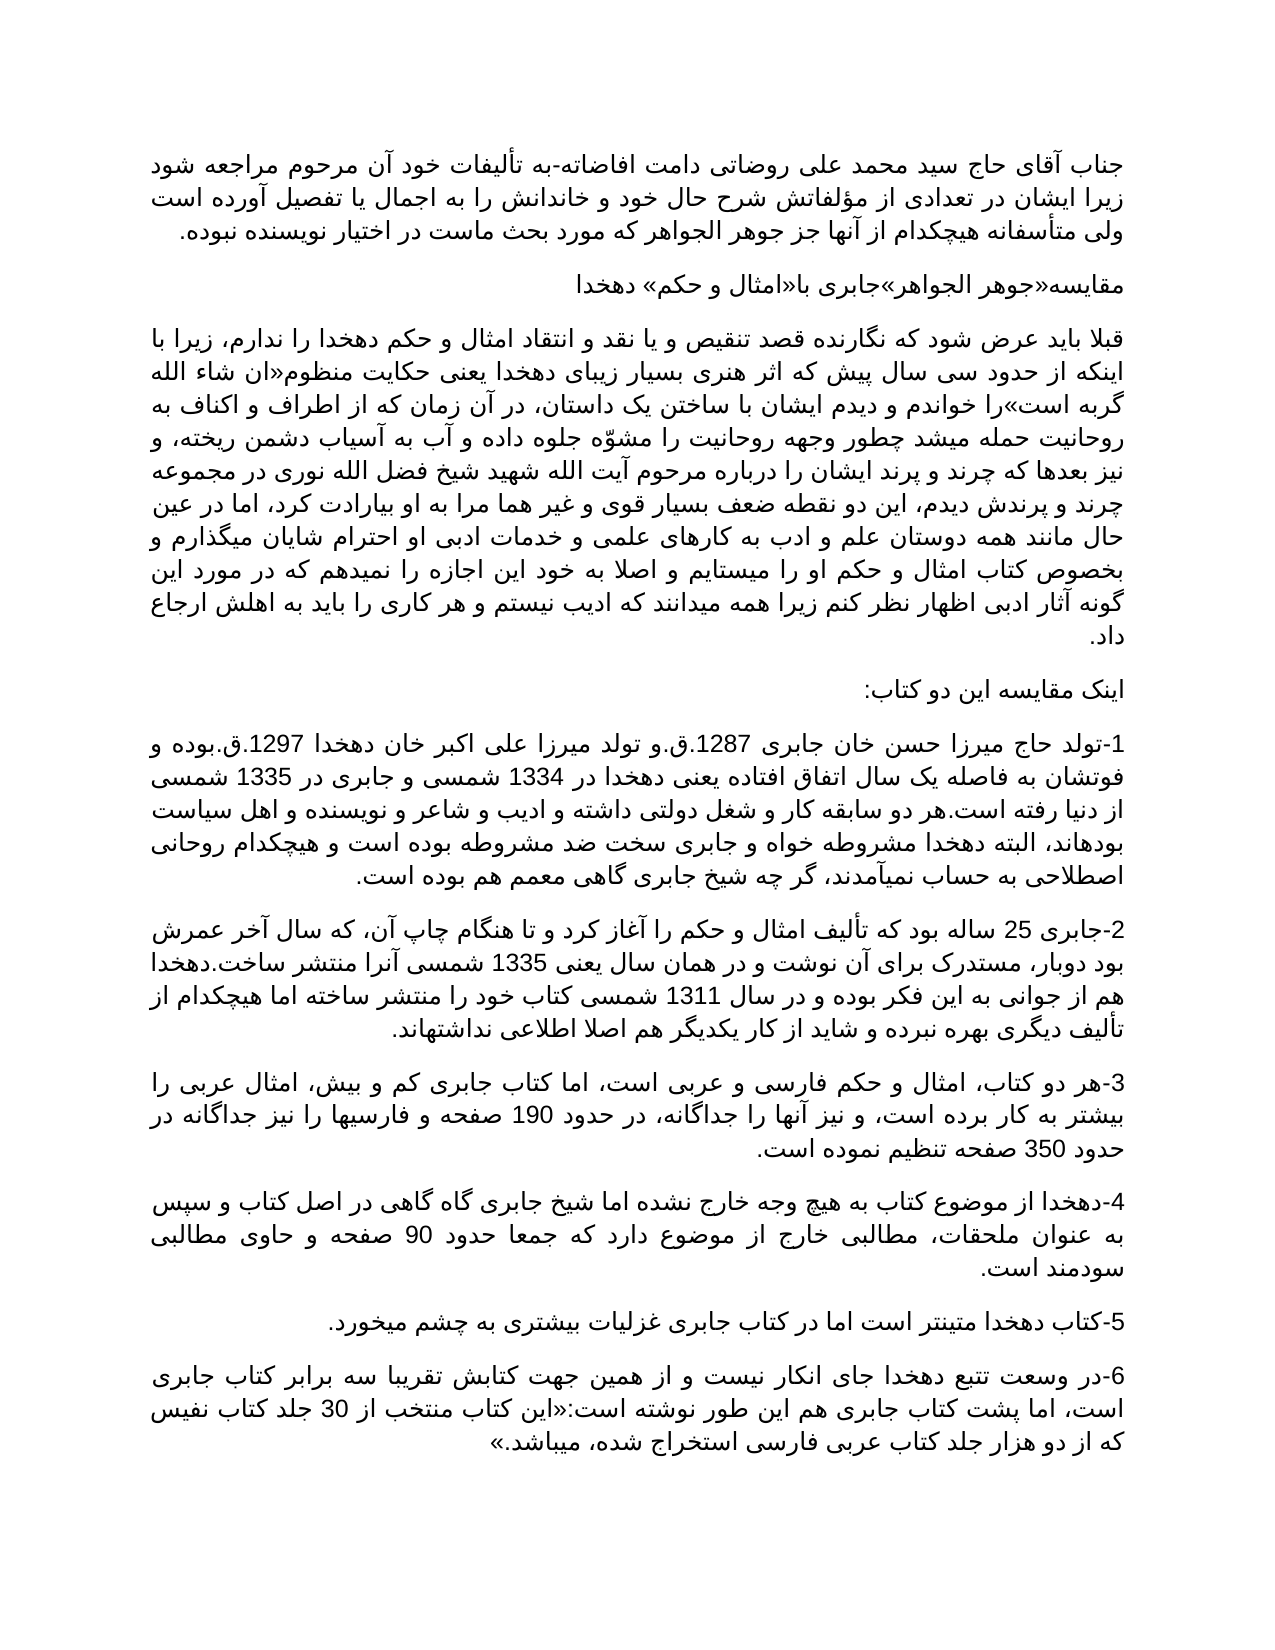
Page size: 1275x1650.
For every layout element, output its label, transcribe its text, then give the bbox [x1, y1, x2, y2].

text قبلا باید عرض شود که نگارنده قصد تنقیص و یا نقد و انتقاد امثال و حکم دهخدا را ندارم، زیرا با اینکه از حدود سی سال پیش که اثر هنری بسیار زیبای دهخدا یعنی حکایت منظوم«ان شاء الله گربه است»را خواندم و دیدم ایشان با ساختن یک داستان، در آن زمان که از اطراف و اکناف به روحانیت حمله می‏شد چطور وجهه روحانیت را مشوّه جلوه داده و آب به آسیاب دشمن ریخته، و نیز بعدها که چرند و پرند ایشان را درباره مرحوم آیت الله شهید شیخ فضل الله نوری در مجموعه چرند و پرندش دیدم، این دو نقطه ضعف بسیار قوی و غیر هما مرا به او بی‏ارادت کرد، اما در عین حال مانند همه دوستان علم و ادب به کارهای علمی و خدمات ادبی او احترام شایان می‏گذارم و بخصوص کتاب امثال و حکم او را می‏ستایم و اصلا به خود این اجازه را نمی‏دهم که در مورد این گونه آثار ادبی اظهار نظر کنم زیرا همه می‏دانند که ادیب نیستم و هر کاری را باید به اهلش ارجاع داد. [150, 324, 1125, 650]
text 2-جابری 25 ساله بود که تألیف امثال و حکم را آغاز کرد و تا هنگام چاپ آن، که سال آخر عمرش بود دوبار، مستدرک برای آن نوشت و در همان سال یعنی 1335 شمسی آنرا منتشر ساخت.دهخدا هم از جوانی به این فکر بوده و در سال 1311 شمسی کتاب خود را منتشر ساخته اما هیچکدام از تألیف دیگری بهره نبرده و شاید از کار یکدیگر هم اصلا اطلاعی نداشته‏اند. [150, 914, 1125, 1042]
text مقایسه«جوهر الجواهر»جابری با«امثال و حکم» دهخدا [150, 270, 1125, 299]
text 6-در وسعت تتبع دهخدا جای انکار نیست و از همین جهت کتابش تقریبا سه برابر کتاب جابری است، اما پشت کتاب جابری هم این طور نوشته است:«این کتاب منتخب از 30 جلد کتاب نفیس که از دو هزار جلد کتاب عربی فارسی استخراج شده، می‏باشد.» [150, 1361, 1125, 1456]
text 4-دهخدا از موضوع کتاب به هیچ وجه خارج نشده اما شیخ جابری گاه گاهی در اصل کتاب و سپس به عنوان ملحقات، مطالبی خارج از موضوع دارد که جمعا حدود 90 صفحه و حاوی مطالبی سودمند است. [150, 1187, 1125, 1282]
text 3-هر دو کتاب، امثال و حکم فارسی و عربی است، اما کتاب جابری کم و بیش، امثال عربی را بیشتر به کار برده است، و نیز آنها را جداگانه، در حدود 190 صفحه و فارسی‏ها را نیز جداگانه در حدود 350 صفحه تنظیم نموده است. [150, 1067, 1125, 1162]
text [150, 150, 1125, 245]
text 5-کتاب دهخدا متین‏تر است اما در کتاب جابری غزلیات بیشتری به چشم می‏خورد. [150, 1307, 1125, 1336]
text اینک مقایسه این دو کتاب: [150, 675, 1125, 703]
text 1-تولد حاج میرزا حسن خان جابری 1287.ق.و تولد میرزا علی اکبر خان دهخدا 1297.ق.بوده و فوتشان به فاصله یک سال اتفاق افتاده یعنی دهخدا در 1334 شمسی و جابری در 1335 شمسی از دنیا رفته است.هر دو سابقه کار و شغل دولتی داشته و ادیب و شاعر و نویسنده و اهل سیاست بوده‏اند، البته دهخدا مشروطه خواه و جابری سخت ضد مشروطه بوده است و هیچکدام روحانی اصطلاحی به حساب نمی‏آمدند، گر چه شیخ جابری گاهی معمم هم بوده است. [150, 729, 1125, 889]
